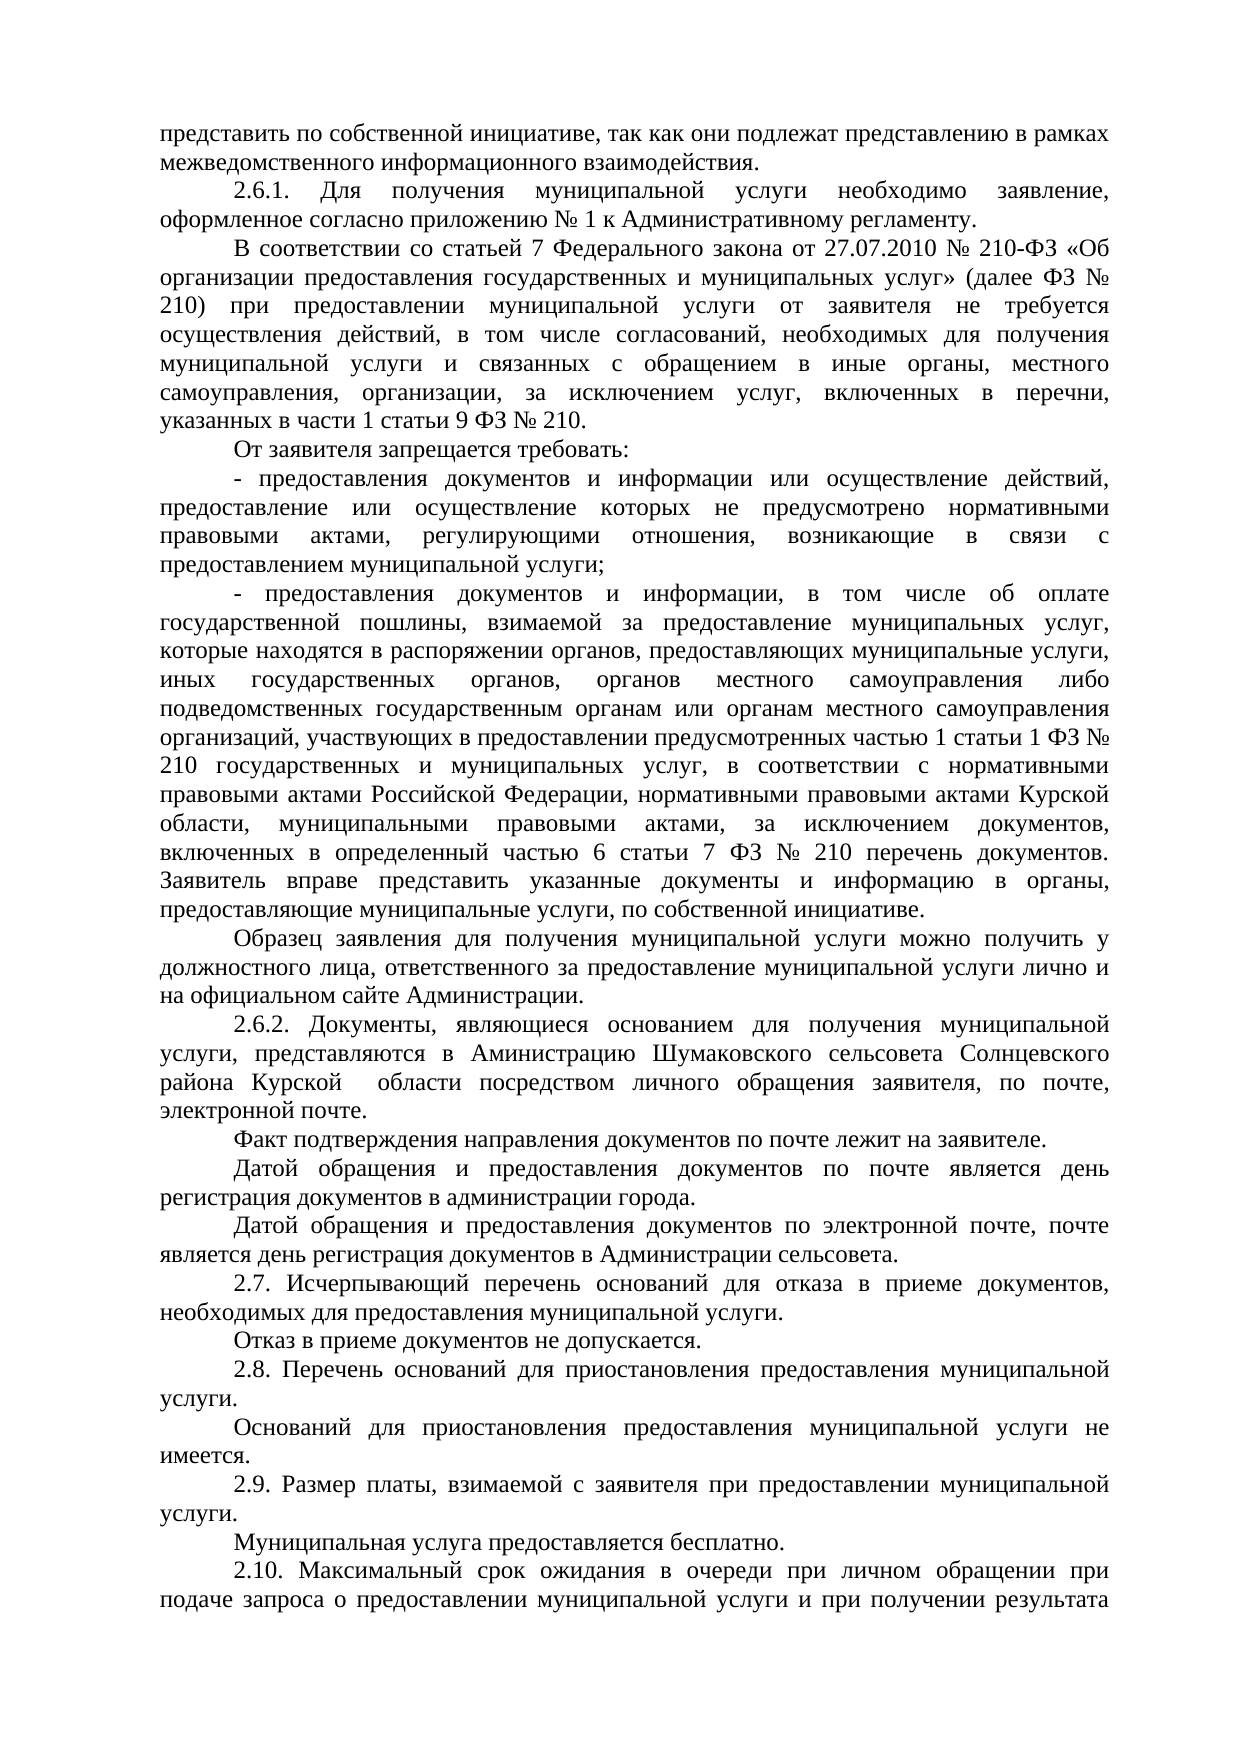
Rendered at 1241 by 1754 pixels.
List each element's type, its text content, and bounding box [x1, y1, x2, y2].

text Датой обращения и предоставления документов по электронной почте, почте является день регистрация документов в Администрации сельсовета. [159, 1211, 1110, 1268]
text 2.6.1. Для получения муниципальной услуги необходимо заявление, оформленное согласно приложению № 1 к Административному регламенту. [159, 176, 1110, 233]
text 2.7. Исчерпывающий перечень оснований для отказа в приеме документов, необходимых для предоставления муниципальной услуги. [159, 1268, 1110, 1326]
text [159, 118, 1110, 176]
text От заявителя запрещается требовать: [159, 434, 1110, 463]
text Факт подтверждения направления документов по почте лежит на заявителе. [159, 1124, 1110, 1153]
text - предоставления документов и информации или осуществление действий, предоставление или осуществление которых не предусмотрено нормативными правовыми актами, регулирующими отношения, возникающие в связи с предоставлением муниципальной услуги; [159, 463, 1110, 578]
text - предоставления документов и информации, в том числе об оплате государственной пошлины, взимаемой за предоставление муниципальных услуг, которые находятся в распоряжении органов, предоставляющих муниципальные услуги, иных государственных органов, органов местного самоуправления либо подведомственных государственным органам или органам местного самоуправления организаций, участвующих в предоставлении предусмотренных частью 1 статьи 1 ФЗ № 210 государственных и муниципальных услуг, в соответствии с нормативными правовыми актами Российской Федерации, нормативными правовыми актами Курской области, муниципальными правовыми актами, за исключением документов, включенных в определенный частью 6 статьи 7 ФЗ № 210 перечень документов. Заявитель вправе представить указанные документы и информацию в органы, предоставляющие муниципальные услуги, по собственной инициативе. [159, 578, 1110, 923]
text 2.8. Перечень оснований для приостановления предоставления муниципальной услуги. [159, 1354, 1110, 1412]
text Отказ в приеме документов не допускается. [159, 1326, 1110, 1354]
text Муниципальная услуга предоставляется бесплатно. [159, 1527, 1110, 1556]
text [159, 1556, 1110, 1613]
text В соответствии со статьей 7 Федерального закона от 27.07.2010 № 210-ФЗ «Об организации предоставления государственных и муниципальных услуг» (далее ФЗ № 210) при предоставлении муниципальной услуги от заявителя не требуется осуществления действий, в том числе согласований, необходимых для получения муниципальной услуги и связанных с обращением в иные органы, местного самоуправления, организации, за исключением услуг, включенных в перечни, указанных в части 1 статьи 9 ФЗ № 210. [159, 233, 1110, 434]
text Образец заявления для получения муниципальной услуги можно получить у должностного лица, ответственного за предоставление муниципальной услуги лично и на официальном сайте Администрации. [159, 923, 1110, 1009]
text 2.6.2. Документы, являющиеся основанием для получения муниципальной услуги, представляются в Аминистрацию Шумаковского сельсовета Солнцевского района Курской области посредством личного обращения заявителя, по почте, электронной почте. [159, 1009, 1110, 1124]
text Датой обращения и предоставления документов по почте является день регистрация документов в администрации города. [159, 1153, 1110, 1211]
text Оснований для приостановления предоставления муниципальной услуги не имеется. [159, 1412, 1110, 1469]
text 2.9. Размер платы, взимаемой с заявителя при предоставлении муниципальной услуги. [159, 1469, 1110, 1527]
